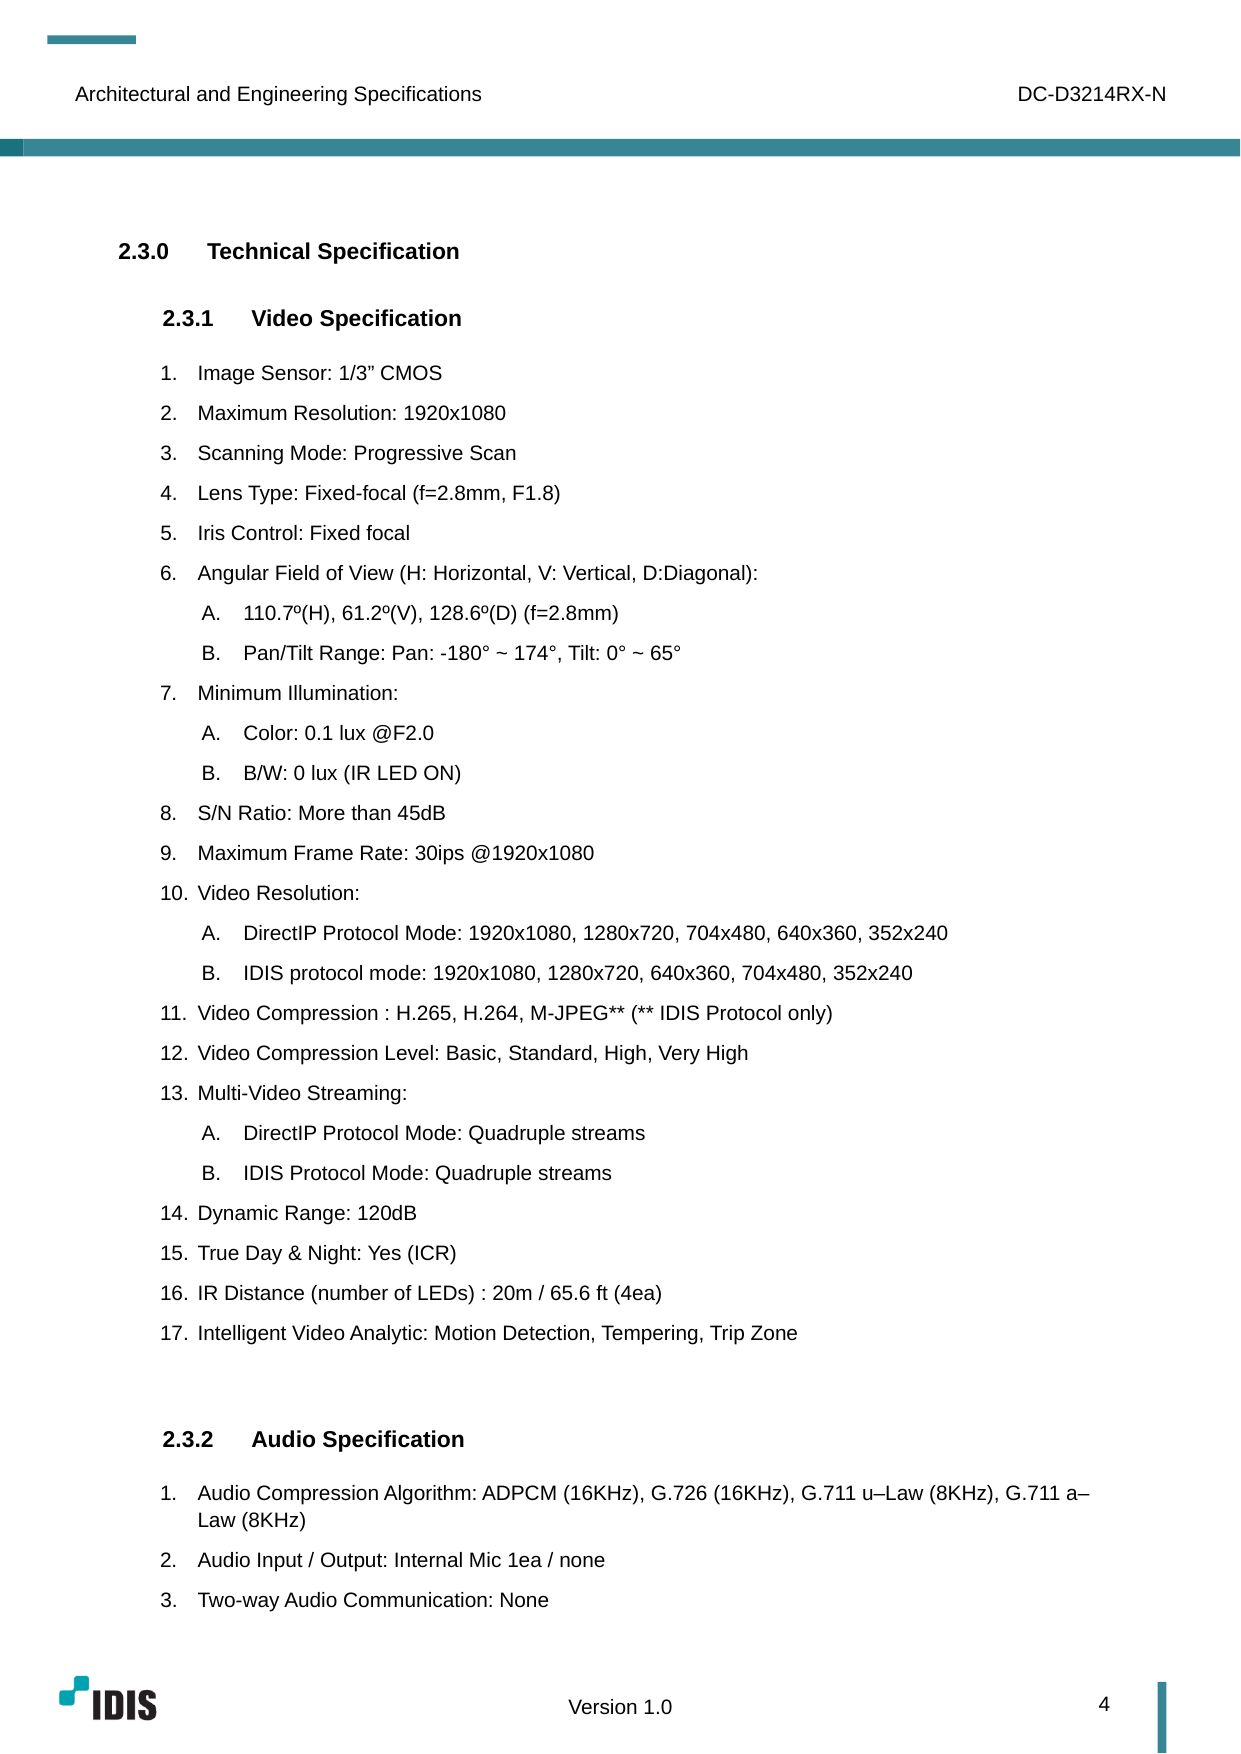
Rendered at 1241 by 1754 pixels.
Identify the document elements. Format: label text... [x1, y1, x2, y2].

list Angular Field of View (H: Horizontal, V: Vertical, D:Diagonal): [160, 561, 1122, 584]
list B/W: 0 lux (IR LED ON) [201, 761, 1122, 784]
list Two-way Audio Communication: None [160, 1588, 1122, 1612]
list Dynamic Range: 120dB [160, 1201, 1122, 1224]
list Video Compression : H.265, H.264, M-JPEG** (** IDIS Protocol only) [160, 1001, 1122, 1024]
list IDIS Protocol Mode: Quadruple streams [201, 1161, 1122, 1184]
list True Day & Night: Yes (ICR) [160, 1241, 1122, 1264]
list Color: 0.1 lux @F2.0 [201, 721, 1122, 744]
list Scanning Mode: Progressive Scan [160, 441, 1122, 464]
subtitle Video Specification [162, 305, 1122, 332]
list Lens Type: Fixed-focal (f=2.8mm, F1.8) [160, 481, 1122, 504]
list Video Compression Level: Basic, Standard, High, Very High [160, 1041, 1122, 1064]
list DirectIP Protocol Mode: 1920x1080, 1280x720, 704x480, 640x360, 352x240 [201, 921, 1122, 944]
list Pan/Tilt Range: Pan: -180° ~ 174°, Tilt: 0° ~ 65° [201, 641, 1122, 664]
list IR Distance (number of LEDs) : 20m / 65.6 ft (4ea) [160, 1281, 1122, 1304]
list Video Resolution: [160, 881, 1122, 904]
subtitle Audio Specification [162, 1426, 1122, 1452]
list DirectIP Protocol Mode: Quadruple streams [201, 1121, 1122, 1144]
subtitle Technical Specification [118, 238, 1122, 264]
list S/N Ratio: More than 45dB [160, 801, 1122, 824]
list Image Sensor: 1/3” CMOS [160, 361, 1122, 384]
list Minimum Illumination: [160, 681, 1122, 704]
list Iris Control: Fixed focal [160, 521, 1122, 544]
list 110.7º(H), 61.2º(V), 128.6º(D) (f=2.8mm) [201, 601, 1122, 624]
picture [52, 1675, 175, 1723]
list Audio Input / Output: Internal Mic 1ea / none [160, 1548, 1122, 1572]
list IDIS protocol mode: 1920x1080, 1280x720, 640x360, 704x480, 352x240 [201, 961, 1122, 984]
list Audio Compression Algorithm: ADPCM (16KHz), G.726 (16KHz), G.711 u–Law (8KHz), G.711 a–Law (8KHz) [160, 1481, 1122, 1532]
list Maximum Frame Rate: 30ips @1920x1080 [160, 841, 1122, 864]
list Intelligent Video Analytic: Motion Detection, Tempering, Trip Zone [160, 1321, 1122, 1344]
list Multi-Video Streaming: [160, 1081, 1122, 1104]
list Maximum Resolution: 1920x1080 [160, 401, 1122, 424]
